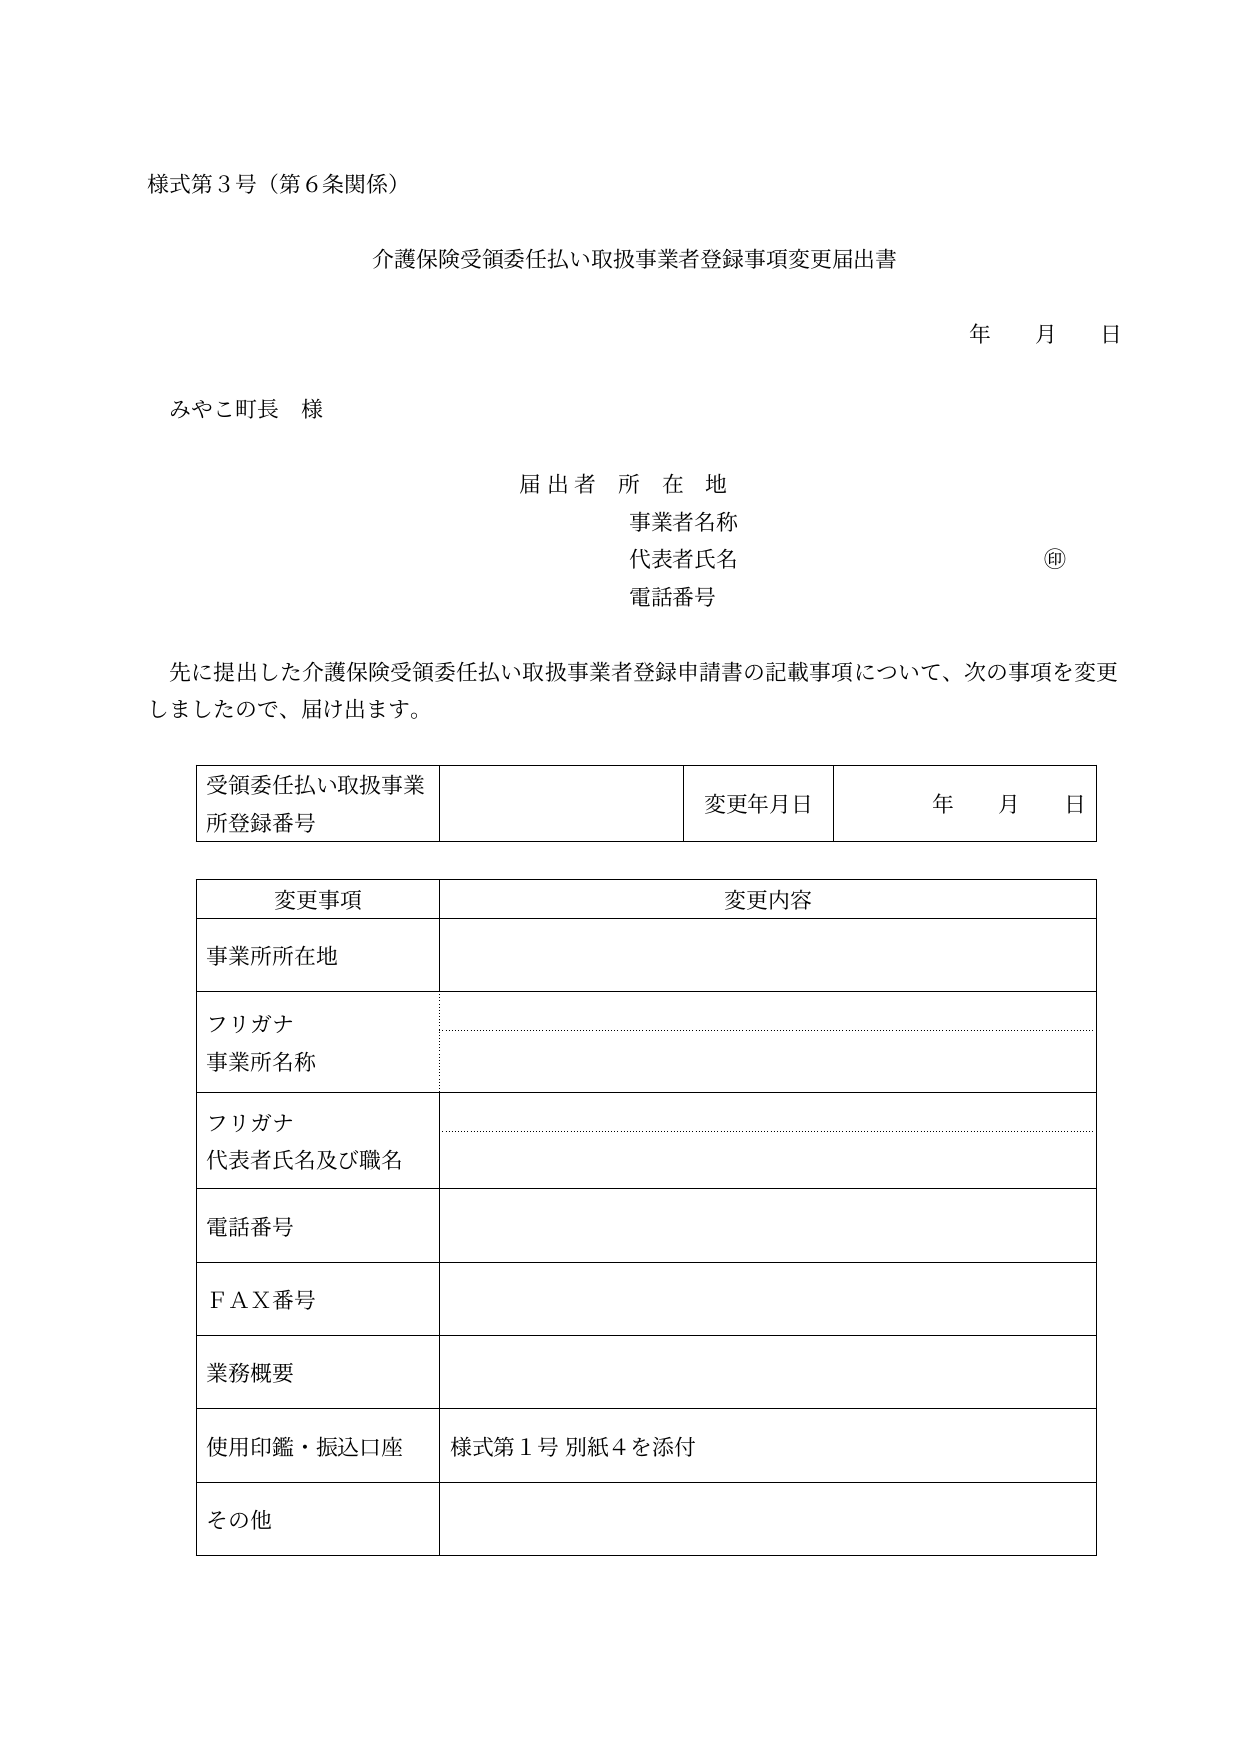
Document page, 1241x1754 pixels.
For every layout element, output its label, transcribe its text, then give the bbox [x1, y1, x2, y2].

table_cell 使用印鑑・振込口座 [197, 1409, 439, 1482]
table_header 変更年月日 [684, 766, 833, 841]
table_cell [440, 1030, 1096, 1092]
text 介護保険受領委任払い取扱事業者登録事項変更届出書 [148, 239, 1122, 277]
text 年 月 日 [148, 314, 1122, 352]
table_cell [440, 1483, 1096, 1555]
table_cell [440, 919, 1096, 991]
table_cell フリガナ 事業所名称 [197, 992, 440, 1092]
table_cell フリガナ 代表者氏名及び職名 [197, 1093, 439, 1188]
table_cell [440, 1093, 1096, 1131]
table_header 年 月 日 [834, 766, 1096, 841]
table_cell [440, 1263, 1096, 1335]
text 届 出 者 所 在 地 [148, 464, 1122, 502]
table_cell 電話番号 [197, 1189, 439, 1262]
text 様式第３号（第６条関係） [148, 164, 1122, 202]
table_header 変更内容 [440, 880, 1096, 918]
text 事業者名称 [148, 502, 1122, 539]
table_header [440, 766, 683, 841]
text 電話番号 [148, 577, 1122, 614]
table_cell その他 [197, 1483, 439, 1555]
table_cell ＦＡＸ番号 [197, 1263, 439, 1335]
table_cell 業務概要 [197, 1336, 439, 1408]
text 代表者氏名 ㊞ [148, 539, 1122, 577]
table_cell [440, 1189, 1096, 1262]
table_cell [440, 1336, 1096, 1408]
table_cell 事業所所在地 [197, 919, 439, 991]
table_cell [440, 1131, 1096, 1188]
table_cell [440, 992, 1096, 1029]
text みやこ町長 様 [148, 389, 1122, 427]
text 先に提出した介護保険受領委任払い取扱事業者登録申請書の記載事項について、次の事項を変更しましたので、届け出ます。 [148, 652, 1122, 727]
table_header 変更事項 [197, 880, 439, 918]
table_cell 様式第１号 別紙４を添付 [440, 1409, 1096, 1482]
table_header 受領委任払い取扱事業所登録番号 [197, 766, 439, 841]
